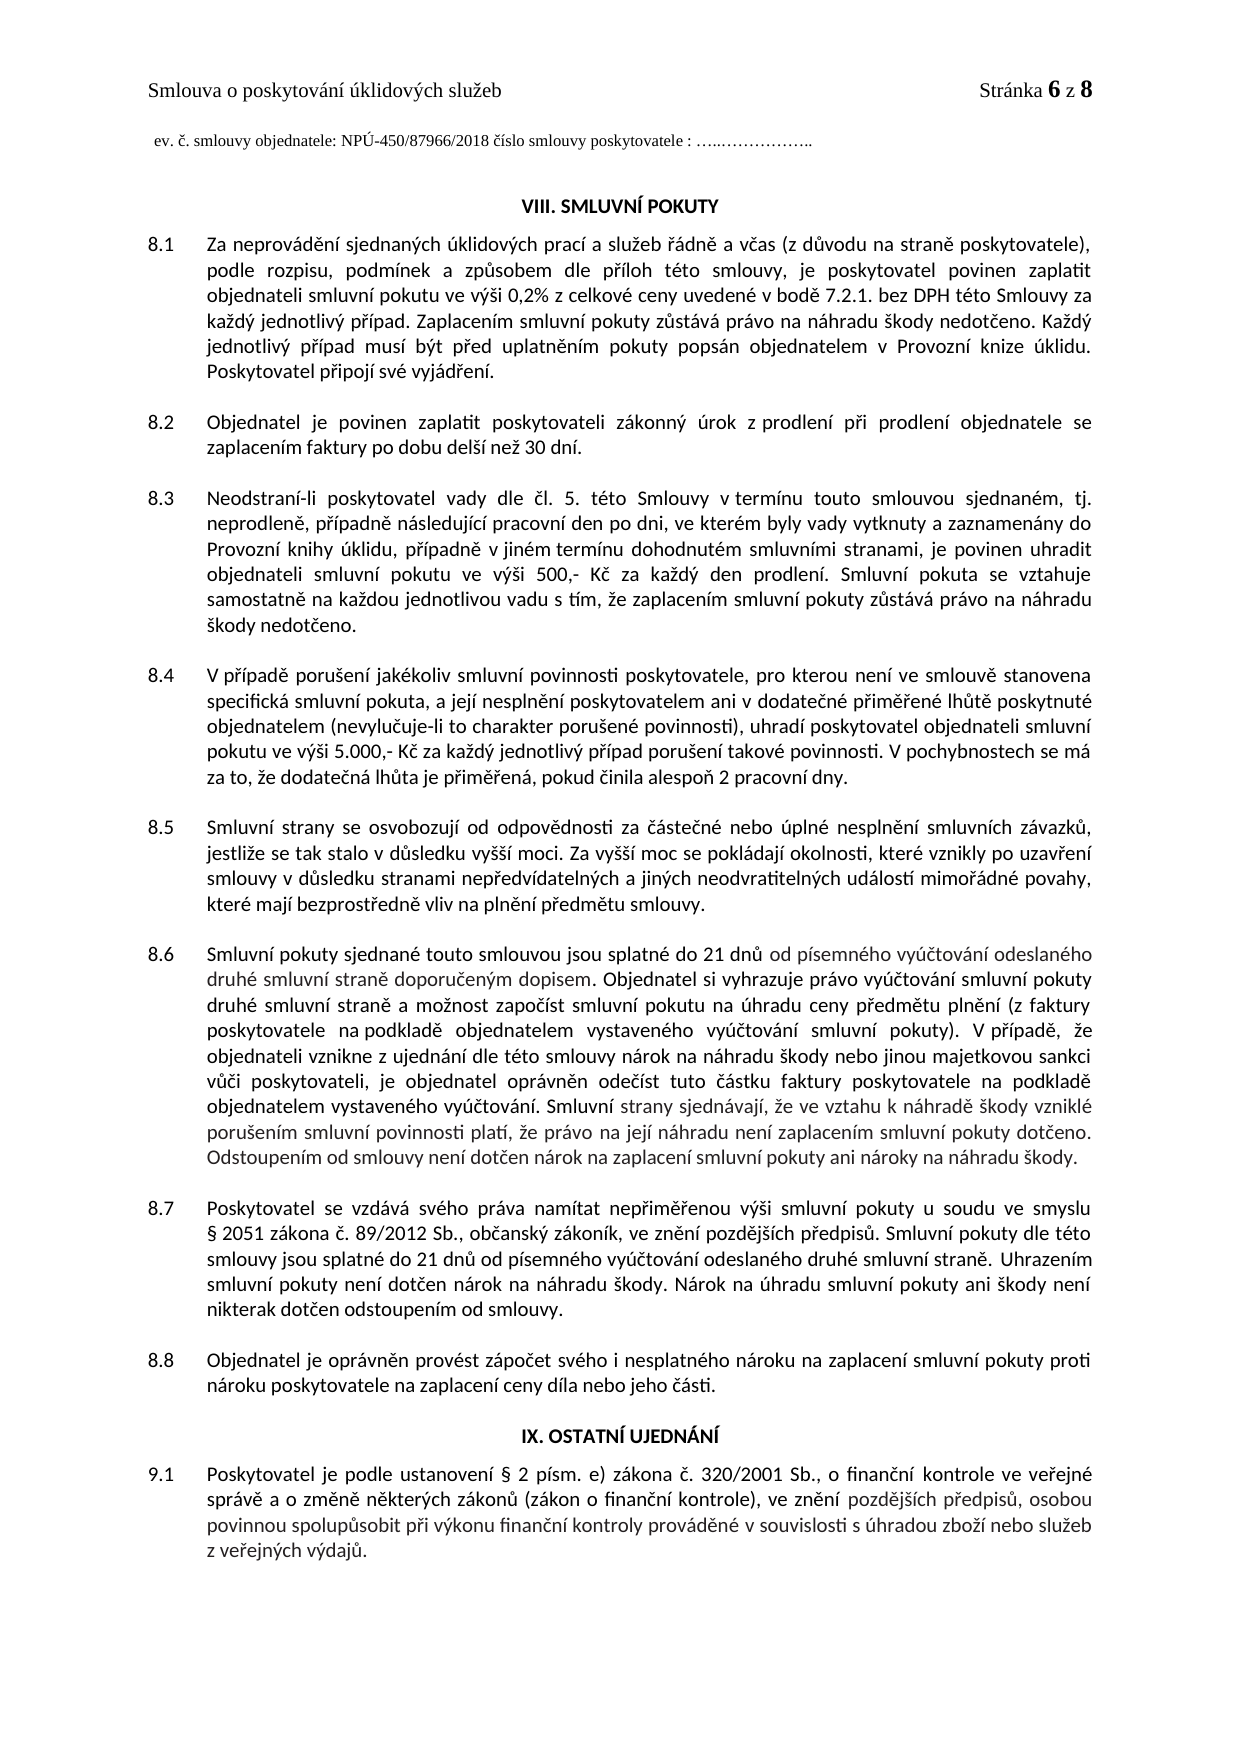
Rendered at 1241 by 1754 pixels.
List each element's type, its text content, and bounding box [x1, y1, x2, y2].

list Objednatel je povinen zaplatit poskytovateli zákonný úrok z prodlení při prodlení objednatele se zaplacením faktury po dobu delší než 30 dní. [148, 409, 1093, 460]
list Smluvní pokuty sjednané touto smlouvou jsou splatné do 21 dnů od písemného vyúčtování odeslaného druhé smluvní straně doporučeným dopisem. Objednatel si vyhrazuje právo vyúčtování smluvní pokuty druhé smluvní straně a možnost započíst smluvní pokutu na úhradu ceny předmětu plnění (z faktury poskytovatele na podkladě objednatelem vystaveného vyúčtování smluvní pokuty). V případě, že objednateli vznikne z ujednání dle této smlouvy nárok na náhradu škody nebo jinou majetkovou sankci vůči poskytovateli, je objednatel oprávněn odečíst tuto částku faktury poskytovatele na podkladě objednatelem vystaveného vyúčtování. Smluvní strany sjednávají, že ve vztahu k náhradě škody vzniklé porušením smluvní povinnosti platí, že právo na její náhradu není zaplacením smluvní pokuty dotčeno. Odstoupením od smlouvy není dotčen nárok na zaplacení smluvní pokuty ani nároky na náhradu škody. [148, 941, 1093, 1170]
list Poskytovatel je podle ustanovení § 2 písm. e) zákona č. 320/2001 Sb., o finanční kontrole ve veřejné správě a o změně některých zákonů (zákon o finanční kontrole), ve znění pozdějších předpisů, osobou povinnou spolupůsobit při výkonu finanční kontroly prováděné v souvislosti s úhradou zboží nebo služeb z veřejných výdajů. [148, 1461, 1093, 1563]
list Smluvní strany se osvobozují od odpovědnosti za částečné nebo úplné nesplnění smluvních závazků, jestliže se tak stalo v důsledku vyšší moci. Za vyšší moc se pokládají okolnosti, které vznikly po uzavření smlouvy v důsledku stranami nepředvídatelných a jiných neodvratitelných událostí mimořádné povahy, které mají bezprostředně vliv na plnění předmětu smlouvy. [148, 814, 1093, 916]
list Poskytovatel se vzdává svého práva namítat nepřiměřenou výši smluvní pokuty u soudu ve smyslu § 2051 zákona č. 89/2012 Sb., občanský zákoník, ve znění pozdějších předpisů. Smluvní pokuty dle této smlouvy jsou splatné do 21 dnů od písemného vyúčtování odeslaného druhé smluvní straně. Uhrazením smluvní pokuty není dotčen nárok na náhradu škody. Nárok na úhradu smluvní pokuty ani škody není nikterak dotčen odstoupením od smlouvy. [148, 1195, 1093, 1322]
list Neodstraní-li poskytovatel vady dle čl. 5. této Smlouvy v termínu touto smlouvou sjednaném, tj. neprodleně, případně následující pracovní den po dni, ve kterém byly vady vytknuty a zaznamenány do Provozní knihy úklidu, případně v jiném termínu dohodnutém smluvními stranami, je povinen uhradit objednateli smluvní pokutu ve výši 500,- Kč za každý den prodlení. Smluvní pokuta se vztahuje samostatně na každou jednoivou vadu s tím, že zaplacením smluvní pokuty zůstává právo na náhradu škody nedotčeno. [148, 485, 1093, 637]
list V případě porušení jakékoliv smluvní povinnosti poskytovatele, pro kterou není ve smlouvě stanovena specifická smluvní pokuta, a její nesplnění poskytovatelem ani v dodatečné přiměřené lhůtě poskytnuté objednatelem (nevylučuje-li to charakter porušené povinnosti), uhradí poskytovatel objednateli smluvní pokutu ve výši 5.000,- Kč za každý jednotlivý případ porušení takové povinnosti. V pochybnostech se má za to, že dodatečná lhůta je přiměřená, pokud činila alespoň 2 pracovní dny. [148, 662, 1093, 789]
list Objednatel je oprávněn provést zápočet svého i nesplatného nároku na zaplacení smluvní pokuty proti nároku poskytovatele na zaplacení ceny díla nebo jeho části. [148, 1347, 1093, 1398]
list Za neprovádění sjednaných úklidových prací a služeb řádně a včas (z důvodu na straně poskytovatele), podle rozpisu, podmínek a způsobem dle příloh této smlouvy, je poskytovatel povinen zaplatit objednateli smluvní pokutu ve výši 0,2% z celkové ceny uvedené v bodě 7.2.1. bez DPH této Smlouvy za každý jednotlivý případ. Zaplacením smluvní pokuty zůstává právo na náhradu škody nedotčeno. Každý jednotlivý případ musí být před uplatněním pokuty popsán objednatelem v Provozní knize úklidu. Poskytovatel připojí své vyjádření. [148, 232, 1093, 384]
text VIII. SMLUVNÍ POKUTY [148, 194, 1093, 219]
text IX. OSTATNÍ UJEDNÁNÍ [148, 1423, 1093, 1449]
